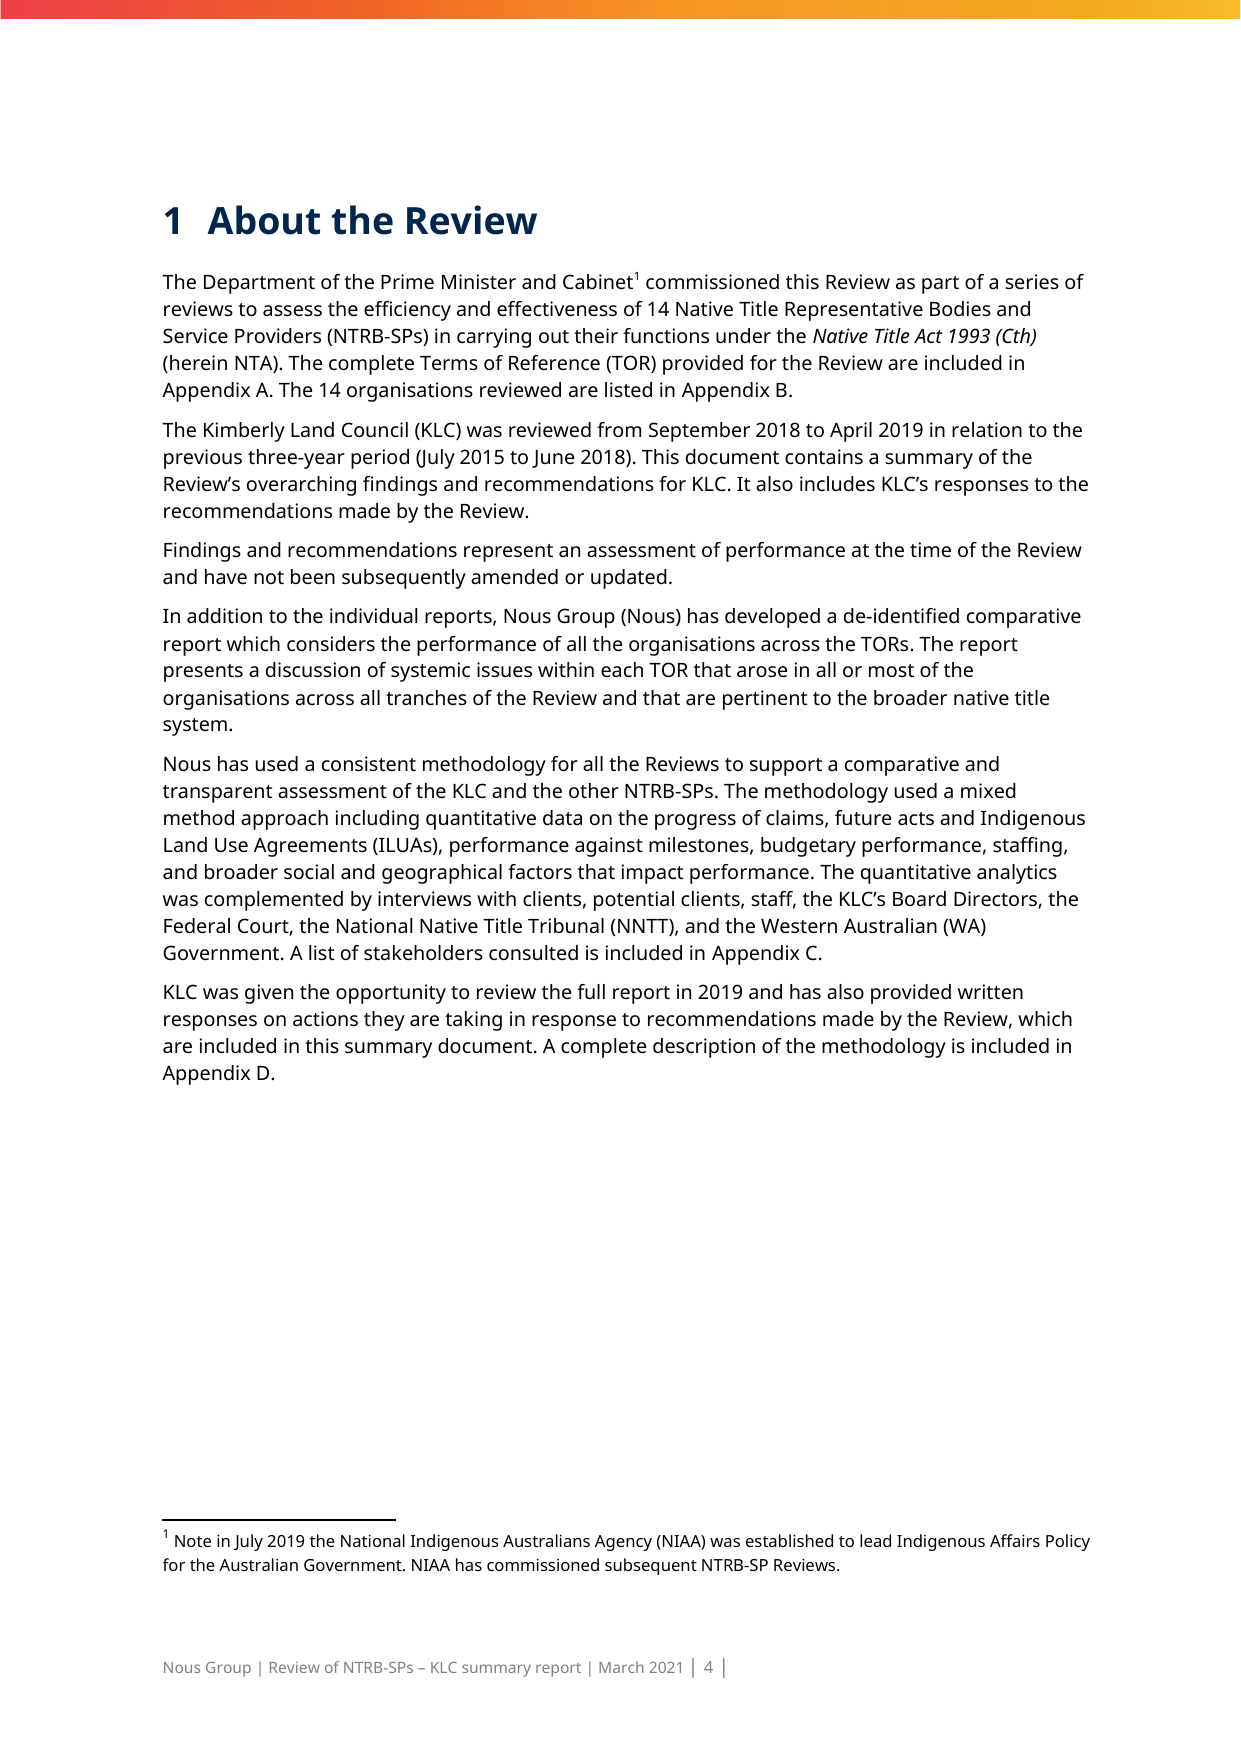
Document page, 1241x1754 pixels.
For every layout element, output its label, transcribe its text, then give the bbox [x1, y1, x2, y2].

text The Kimberly Land Council (KLC) was reviewed from September 2018 to April 2019 in relation to the previous three-year period (July 2015 to June 2018). This document contains a summary of the Review’s overarching findings and recommendations for KLC. It also includes KLC’s responses to the recommendations made by the Review. [162, 416, 1092, 524]
text Findings and recommendations represent an assessment of performance at the time of the Review and have not been subsequently amended or updated. [162, 536, 1092, 590]
text KLC was given the opportunity to review the full report in 2019 and has also provided written responses on actions they are taking in response to recommendations made by the Review, which are included in this summary document. A complete description of the methodology is included in Appendix D. [162, 978, 1092, 1086]
picture [0, 0, 1241, 19]
text In addition to the individual reports, Nous Group (Nous) has developed a de-identified comparative report which considers the performance of all the organisations across the TORs. The report presents a discussion of systemic issues within each TOR that arose in all or most of the organisations across all tranches of the Review and that are pertinent to the broader native title system. [162, 603, 1092, 738]
subtitle About the Review [162, 198, 1092, 243]
text The Department of the Prime Minister and Cabinet commissioned this Review as part of a series of reviews to assess the efficiency and effectiveness of 14 Native Title Representative Bodies and Service Providers (NTRB-SPs) in carrying out their functions under the Native Title Act 1993 (Cth) (herein NTA). The complete Terms of Reference (TOR) provided for the Review are included in Appendix A. The 14 organisations reviewed are listed in Appendix B. [162, 268, 1092, 403]
text Nous has used a consistent methodology for all the Reviews to support a comparative and transparent assessment of the KLC and the other NTRB-SPs. The methodology used a mixed method approach including quantitative data on the progress of claims, future acts and Indigenous Land Use Agreements (ILUAs), performance against milestones, budgetary performance, staffing, and broader social and geographical factors that impact performance. The quantitative analytics was complemented by interviews with clients, potential clients, staff, the KLC’s Board Directors, the Federal Court, the National Native Title Tribunal (NNTT), and the Western Australian (WA) Government. A list of stakeholders consulted is included in Appendix C. [162, 750, 1092, 966]
